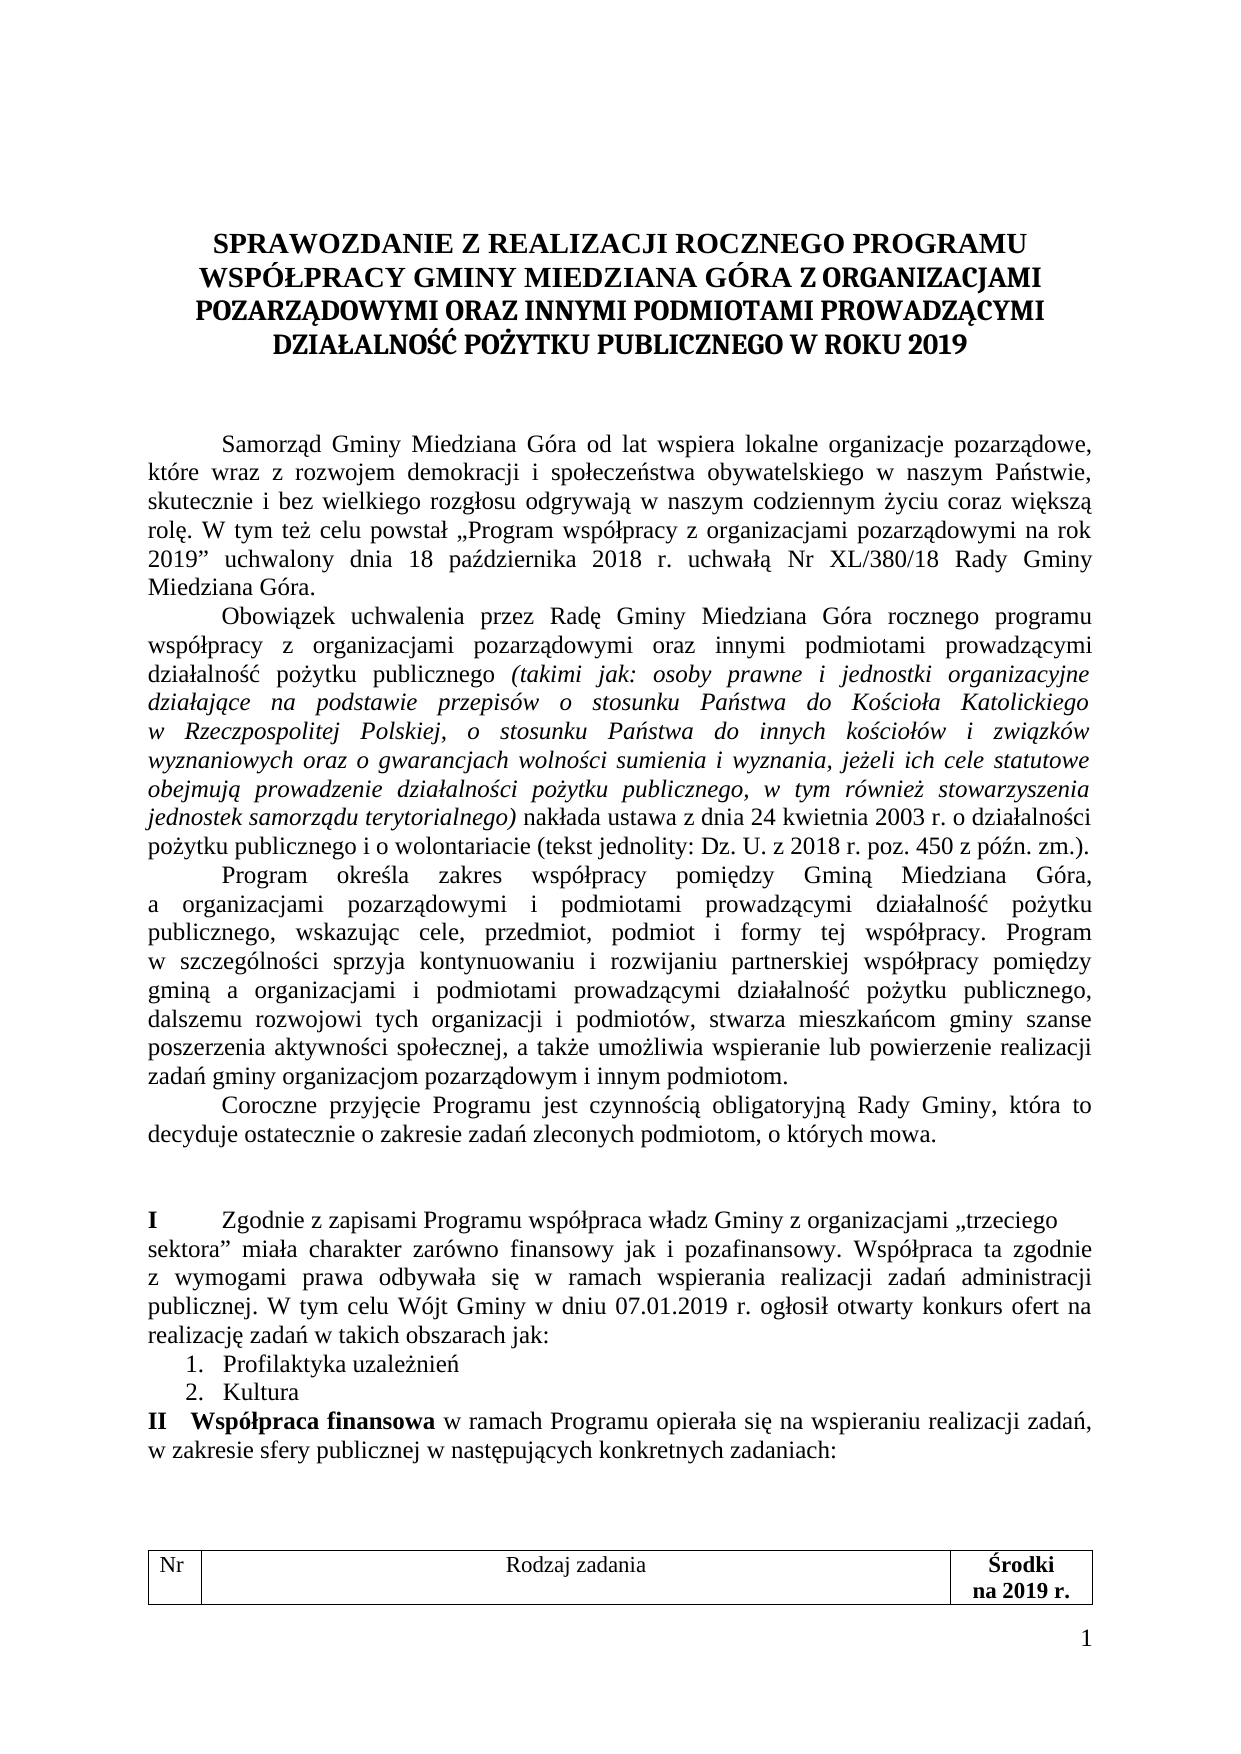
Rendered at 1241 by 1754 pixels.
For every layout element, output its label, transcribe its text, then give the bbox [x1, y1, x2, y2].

table_header Rodzaj zadania [202, 1551, 950, 1604]
text II Współpraca finansowa w ramach Programu opierała się na wspieraniu realizacji zadań, w zakresie sfery publicznej w następujących konkretnych zadaniach: [148, 1406, 1093, 1464]
text Coroczne przyjęcie Programu jest czynnością obligatoryjną Rady Gminy, która to decyduje ostatecznie o zakresie zadań zleconych podmiotom, o których mowa. [148, 1090, 1093, 1147]
table_header Nr [149, 1551, 201, 1604]
list Profilaktyka uzależnień [185, 1349, 1093, 1377]
text Samorząd Gminy Miedziana Góra od lat wspiera lokalne organizacje pozarządowe, które wraz z rozwojem demokracji i społeczeństwa obywatelskiego w naszym Państwie, skutecznie i bez wielkiego rozgłosu odgrywają w naszym codziennym życiu coraz większą rolę. W tym też celu powstał „Program współpracy z organizacjami pozarządowymi na rok 2019” uchwalony dnia 18 października 2018 r. uchwałą Nr XL/380/18 Rady Gminy Miedziana Góra. [148, 429, 1093, 601]
list Kultura [185, 1377, 1093, 1406]
text Program określa zakres współpracy pomiędzy Gminą Miedziana Góra, a organizacjami pozarządowymi i podmiotami prowadzącymi działalność pożytku publicznego, wskazując cele, przedmiot, podmiot i formy tej współpracy. Program w szczególności sprzyja kontynuowaniu i rozwijaniu partnerskiej współpracy pomiędzy gminą a organizacjami i podmiotami prowadzącymi działalność pożytku publicznego, dalszemu rozwojowi tych organizacji i podmiotów, stwarza mieszkańcom gminy szanse poszerzenia aktywności społecznej, a także umożliwia wspieranie lub powierzenie realizacji zadań gminy organizacjom pozarządowym i innym podmiotom. [148, 860, 1093, 1090]
text I Zgodnie z zapisami Programu współpraca władz Gminy z organizacjami „trzeciego [148, 1205, 1093, 1234]
text sektora” miała charakter zarówno finansowy jak i pozafinansowy. Współpraca ta zgodnie z wymogami prawa odbywała się w ramach wspierania realizacji zadań administracji publicznej. W tym celu Wójt Gminy w dniu 07.01.2019 r. ogłosił otwarty konkurs ofert na realizację zadań w takich obszarach jak: [148, 1234, 1093, 1349]
subtitle SPRAWOZDANIE Z REALIZACJI ROCZNEGO PROGRAMU WSPÓŁPRACY GMINY MIEDZIANA GÓRA Z ORGANIZACJAMI POZARZĄDOWYMI ORAZ INNYMI PODMIOTAMI PROWADZĄCYMI DZIAŁALNOŚĆ POŻYTKU PUBLICZNEGO W ROKU 2019 [148, 226, 1093, 362]
text Obowiązek uchwalenia przez Radę Gminy Miedziana Góra rocznego programu współpracy z organizacjami pozarządowymi oraz innymi podmiotami prowadzącymi działalność pożytku publicznego (takimi jak: osoby prawne i jednostki organizacyjne działające na podstawie przepisów o stosunku Państwa do Kościoła Katolickiego w Rzeczpospolitej Polskiej, o stosunku Państwa do innych kościołów i związków wyznaniowych oraz o gwarancjach wolności sumienia i wyznania, jeżeli ich cele statutowe obejmują prowadzenie działalności pożytku publicznego, w tym również stowarzyszenia jednostek samorządu terytorialnego) nakłada ustawa z dnia 24 kwietnia 2003 r. o działalności pożytku publicznego i o wolontariacie (tekst jednolity: Dz. U. z 2018 r. poz. 450 z późn. zm.). [148, 601, 1093, 860]
table_header Środki na 2019 r. [951, 1551, 1092, 1604]
